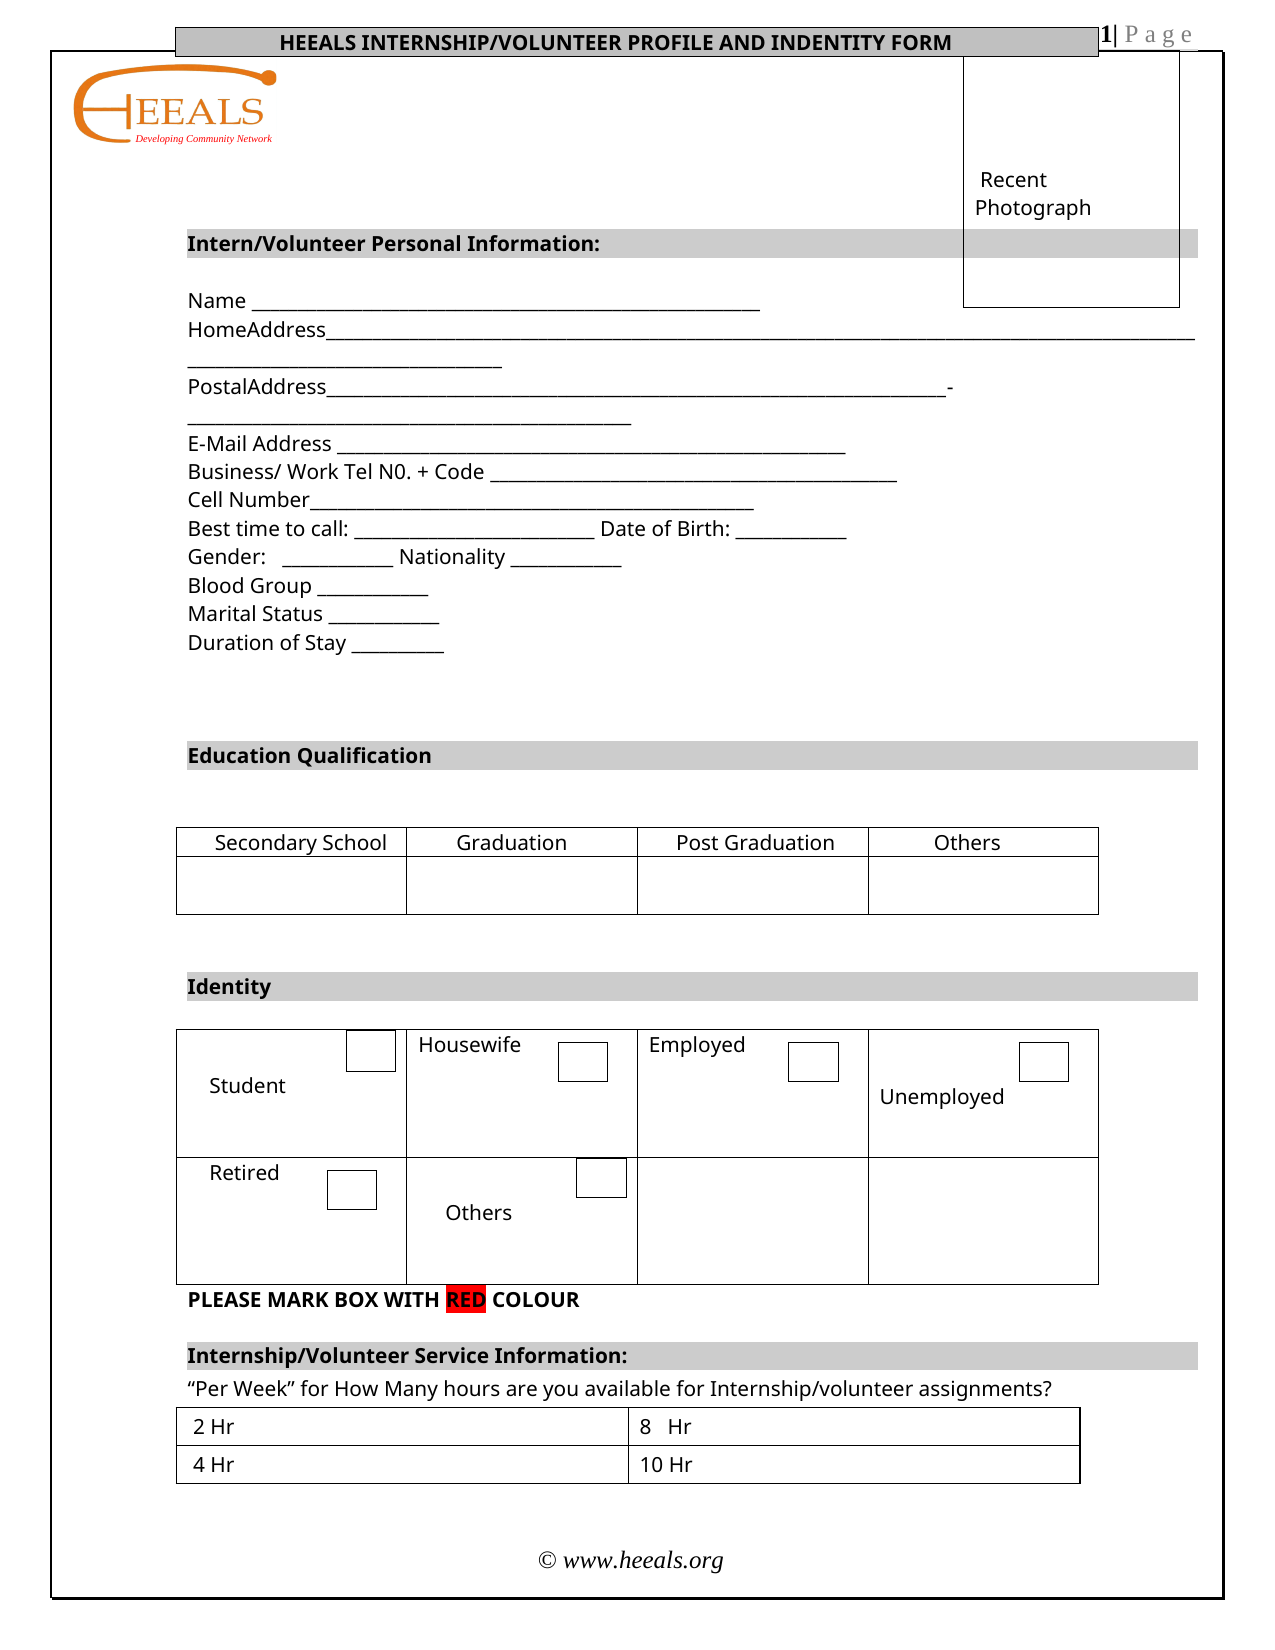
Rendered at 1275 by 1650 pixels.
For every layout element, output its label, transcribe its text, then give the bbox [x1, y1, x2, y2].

text Identity [187, 972, 1198, 1001]
text Intern/Volunteer Personal Information: [187, 229, 963, 258]
text Blood Group ____________ [187, 571, 1198, 599]
text Duration of Stay __________ [187, 628, 1198, 656]
table_cell [638, 1158, 868, 1284]
table_cell [638, 857, 868, 914]
table_header Others [869, 828, 1098, 856]
text Education Qualification [187, 741, 1198, 770]
table_cell [869, 857, 1098, 914]
text PLEASE MARK BOX WITH RED COLOUR [486, 1285, 1198, 1313]
table_cell [177, 857, 406, 914]
picture [64, 54, 277, 144]
table_header Housewife [407, 1030, 637, 1157]
text Cell Number________________________________________________ [187, 486, 1198, 514]
table_header Post Graduation [638, 828, 868, 856]
text Gender: ____________ Nationality ____________ [187, 542, 1198, 571]
table_header HEEALS INTERNSHIP/VOLUNTEER PROFILE AND INDENTITY FORM [176, 28, 1098, 56]
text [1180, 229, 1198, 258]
table_cell [407, 857, 637, 914]
text Internship/Volunteer Service Information: [187, 1342, 1198, 1370]
text E-Mail Address _______________________________________________________ [187, 429, 1198, 457]
text Marital Status ____________ [187, 599, 1198, 628]
table_header Employed [638, 1030, 868, 1157]
table_header Secondary School [177, 828, 406, 856]
table_header Student [177, 1030, 406, 1157]
text HomeAddress________________________________________________________________________________________________________________________________ [187, 315, 1198, 372]
table_cell 4 Hr [177, 1446, 628, 1482]
text PostalAddress___________________________________________________________________________________________________________________ [187, 372, 1198, 429]
text Business/ Work Tel N0. + Code ____________________________________________ [187, 457, 1198, 486]
text PLEASE MARK BOX WITH RED COLOUR [187, 1285, 446, 1313]
text “Per Week” for How Many hours are you available for Internship/volunteer assignments? [187, 1374, 1198, 1403]
table_header Graduation [407, 828, 637, 856]
table_cell 10 Hr [629, 1446, 1079, 1482]
table_header Recent Photograph [964, 51, 1179, 307]
table_header 8 Hr [629, 1408, 1079, 1445]
text Name _______________________________________________________ [187, 286, 1198, 315]
table_cell Retired [177, 1158, 406, 1284]
table_header 2 Hr [177, 1408, 628, 1445]
table_cell Others [407, 1158, 637, 1284]
table_cell [869, 1158, 1098, 1284]
text Best time to call: __________________________ Date of Birth: ____________ [187, 514, 1198, 542]
table_header Unemployed [869, 1030, 1098, 1157]
